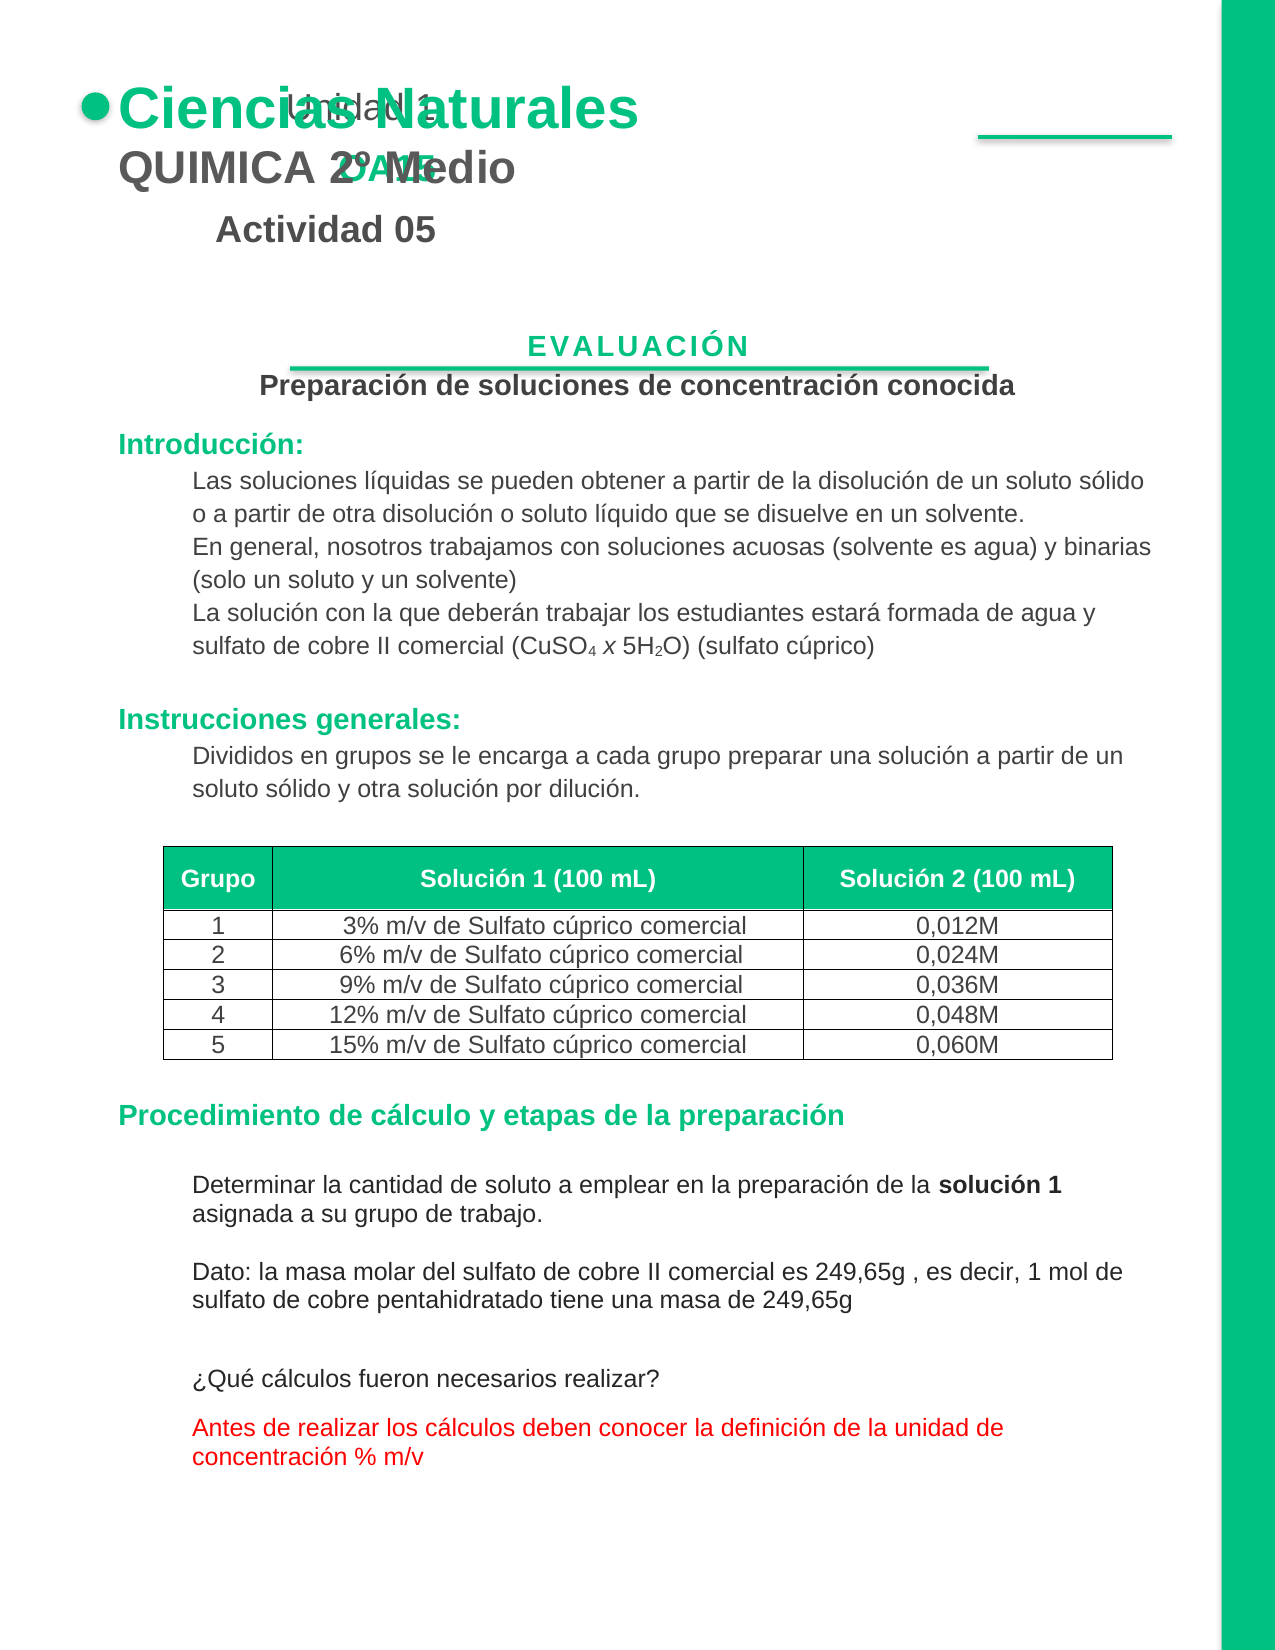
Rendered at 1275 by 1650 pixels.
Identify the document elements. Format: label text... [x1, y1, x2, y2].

text Procedimiento de cálculo y etapas de la preparación [118, 1098, 1157, 1132]
table_cell 3% m/v de Sulfato cúprico comercial [273, 911, 803, 939]
text ¿Qué cálculos fueron necesarios realizar? [192, 1363, 1157, 1392]
table_cell 5 [164, 1030, 272, 1058]
table_cell 2 [164, 940, 272, 969]
text Divididos en grupos se le encarga a cada grupo preparar una solución a partir de un soluto sólido y otra solución por dilución. [192, 741, 1157, 803]
table_cell 3 [164, 970, 272, 999]
table_header Grupo [164, 847, 272, 909]
table_cell 9% m/v de Sulfato cúprico comercial [273, 970, 803, 999]
text Introducción: [118, 427, 1157, 461]
text EVALUACIÓN [118, 329, 1157, 363]
table_header Solución 2 (100 mL) [804, 847, 1112, 909]
text Instrucciones generales: [118, 702, 1157, 736]
table_header Solución 1 (100 mL) [273, 847, 803, 909]
table_cell 4 [164, 1000, 272, 1029]
text Determinar la cantidad de soluto a emplear en la preparación de la solución 1 asignada a su grupo de trabajo. [192, 1170, 1157, 1228]
text Preparación de soluciones de concentración conocida [118, 368, 1157, 401]
table_cell 0,012M [804, 911, 1112, 939]
table_cell 0,024M [804, 940, 1112, 969]
table_cell 15% m/v de Sulfato cúprico comercial [273, 1030, 803, 1058]
text Las soluciones líquidas se pueden obtener a partir de la disolución de un soluto sólido o a partir de otra disolución o soluto líquido que se disuelve en un solvente. [192, 466, 1157, 527]
table_cell 0,048M [804, 1000, 1112, 1029]
table_cell 0,060M [804, 1030, 1112, 1058]
text Antes de realizar los cálculos deben conocer la definición de la unidad de concentración % m/v [192, 1413, 1157, 1471]
text En general, nosotros trabajamos con soluciones acuosas (solvente es agua) y binarias (solo un soluto y un solvente) [192, 532, 1157, 593]
table_cell 12% m/v de Sulfato cúprico comercial [273, 1000, 803, 1029]
text Dato: la masa molar del sulfato de cobre II comercial es 249,65g , es decir, 1 mol de sulfato de cobre pentahidratado tiene una masa de 249,65g [192, 1256, 1157, 1314]
table_cell 1 [164, 911, 272, 939]
table_cell 0,036M [804, 970, 1112, 999]
text La solución con la que deberán trabajar los estudiantes estará formada de agua y sulfato de cobre II comercial (CuSO4 x 5H2O) (sulfato cúprico) [192, 598, 1157, 659]
table_cell 6% m/v de Sulfato cúprico comercial [273, 940, 803, 969]
